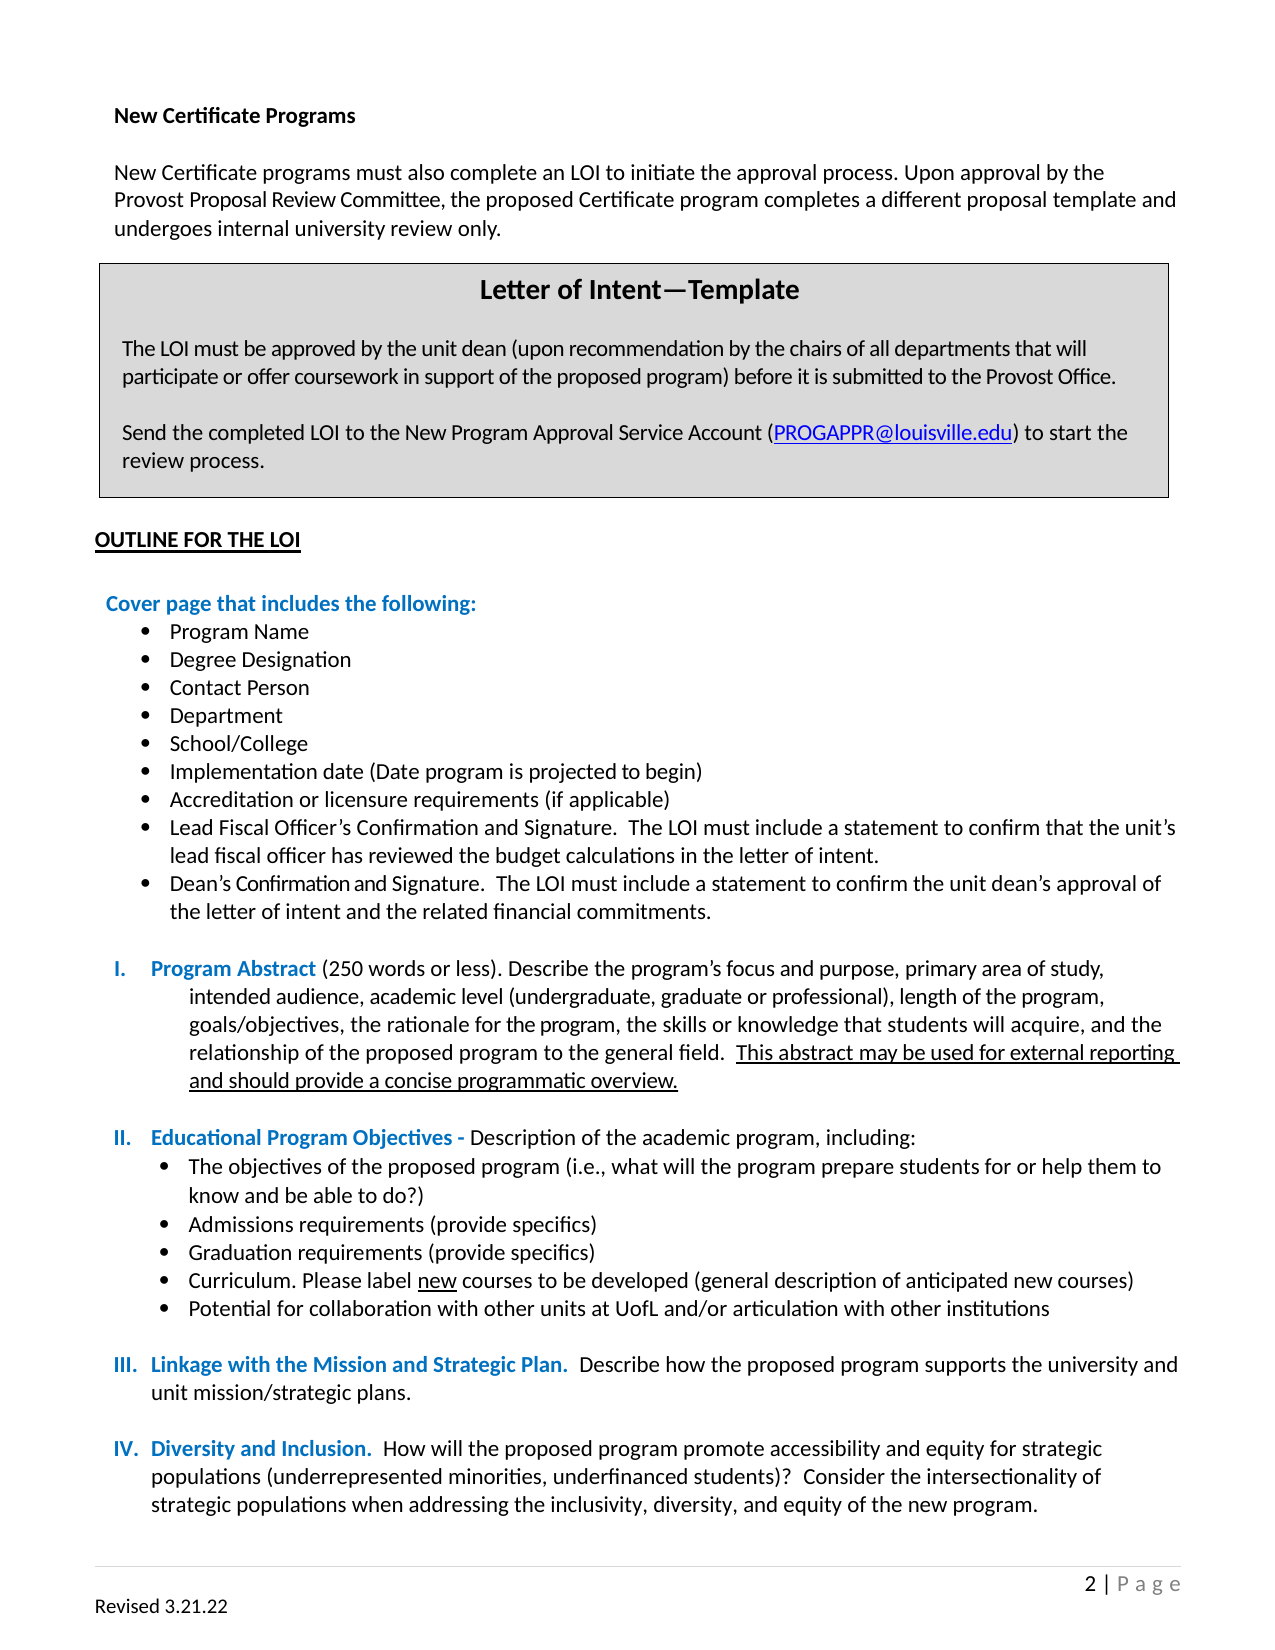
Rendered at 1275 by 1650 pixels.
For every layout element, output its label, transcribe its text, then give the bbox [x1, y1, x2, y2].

list Linkage with the Mission and Strategic Plan. Describe how the proposed program supports the university and unit mission/strategic plans. [113, 1350, 1181, 1406]
table_header Letter of Intent—Template The LOI must be approved by the unit dean (upon recommendation by the chairs of all departments that will participate or offer coursework in support of the proposed program) before it is submitted to the Provost Office. Send the completed LOI to the New Program Approval Service Account (PROGAPPR@louisville.edu) to start the review process. [100, 264, 1168, 497]
list Implementation date (Date program is projected to begin) [141, 757, 1181, 785]
list Degree Designation [141, 645, 1181, 673]
list Department [141, 701, 1181, 729]
list Lead Fiscal Officer’s Confirmation and Signature. The LOI must include a statement to confirm that the unit’s lead fiscal officer has reviewed the budget calculations in the letter of intent. [141, 813, 1190, 869]
list The objectives of the proposed program (i.e., what will the program prepare students for or help them to know and be able to do?) [160, 1151, 1173, 1209]
text New Certificate Programs [114, 102, 1181, 129]
list Curriculum. Please label new courses to be developed (general description of anticipated new courses) [160, 1266, 1163, 1294]
text Cover page that includes the following: [106, 589, 1181, 617]
list Accreditation or licensure requirements (if applicable) [141, 785, 1190, 813]
list Diversity and Inclusion. How will the proposed program promote accessibility and equity for strategic populations (underrepresented minorities, underfinanced students)? Consider the intersectionality of strategic populations when addressing the inclusivity, diversity, and equity of the new program. [113, 1434, 1181, 1518]
list Program Name [141, 617, 1181, 645]
list Educational Program Objectives - Description of the academic program, including: [113, 1122, 1173, 1151]
text New Certificate programs must also complete an LOI to initiate the approval process. Upon approval by the Provost Proposal Review Committee, the proposed Certificate program completes a different proposal template and undergoes internal university review only. [114, 158, 1181, 242]
subtitle OUTLINE FOR THE LOI [94, 526, 1181, 554]
list Admissions requirements (provide specifics) [160, 1209, 776, 1238]
list Potential for collaboration with other units at UofL and/or articulation with other institutions [160, 1294, 1181, 1322]
list Contact Person [141, 673, 1181, 701]
list School/College [141, 729, 1181, 757]
list Graduation requirements (provide specifics) [160, 1238, 1181, 1266]
list Dean’s Confirmation and Signature. The LOI must include a statement to confirm the unit dean’s approval of the letter of intent and the related financial commitments. [141, 869, 1190, 925]
list Program Abstract (250 words or less). Describe the program’s focus and purpose, primary area of study, intended audience, academic level (undergraduate, graduate or professional), length of the program, goals/objectives, the rationale for the program, the skills or knowledge that students will acquire, and the relationship of the proposed program to the general field. This abstract may be used for external reporting and should provide a concise programmatic overview. [114, 954, 1181, 1094]
